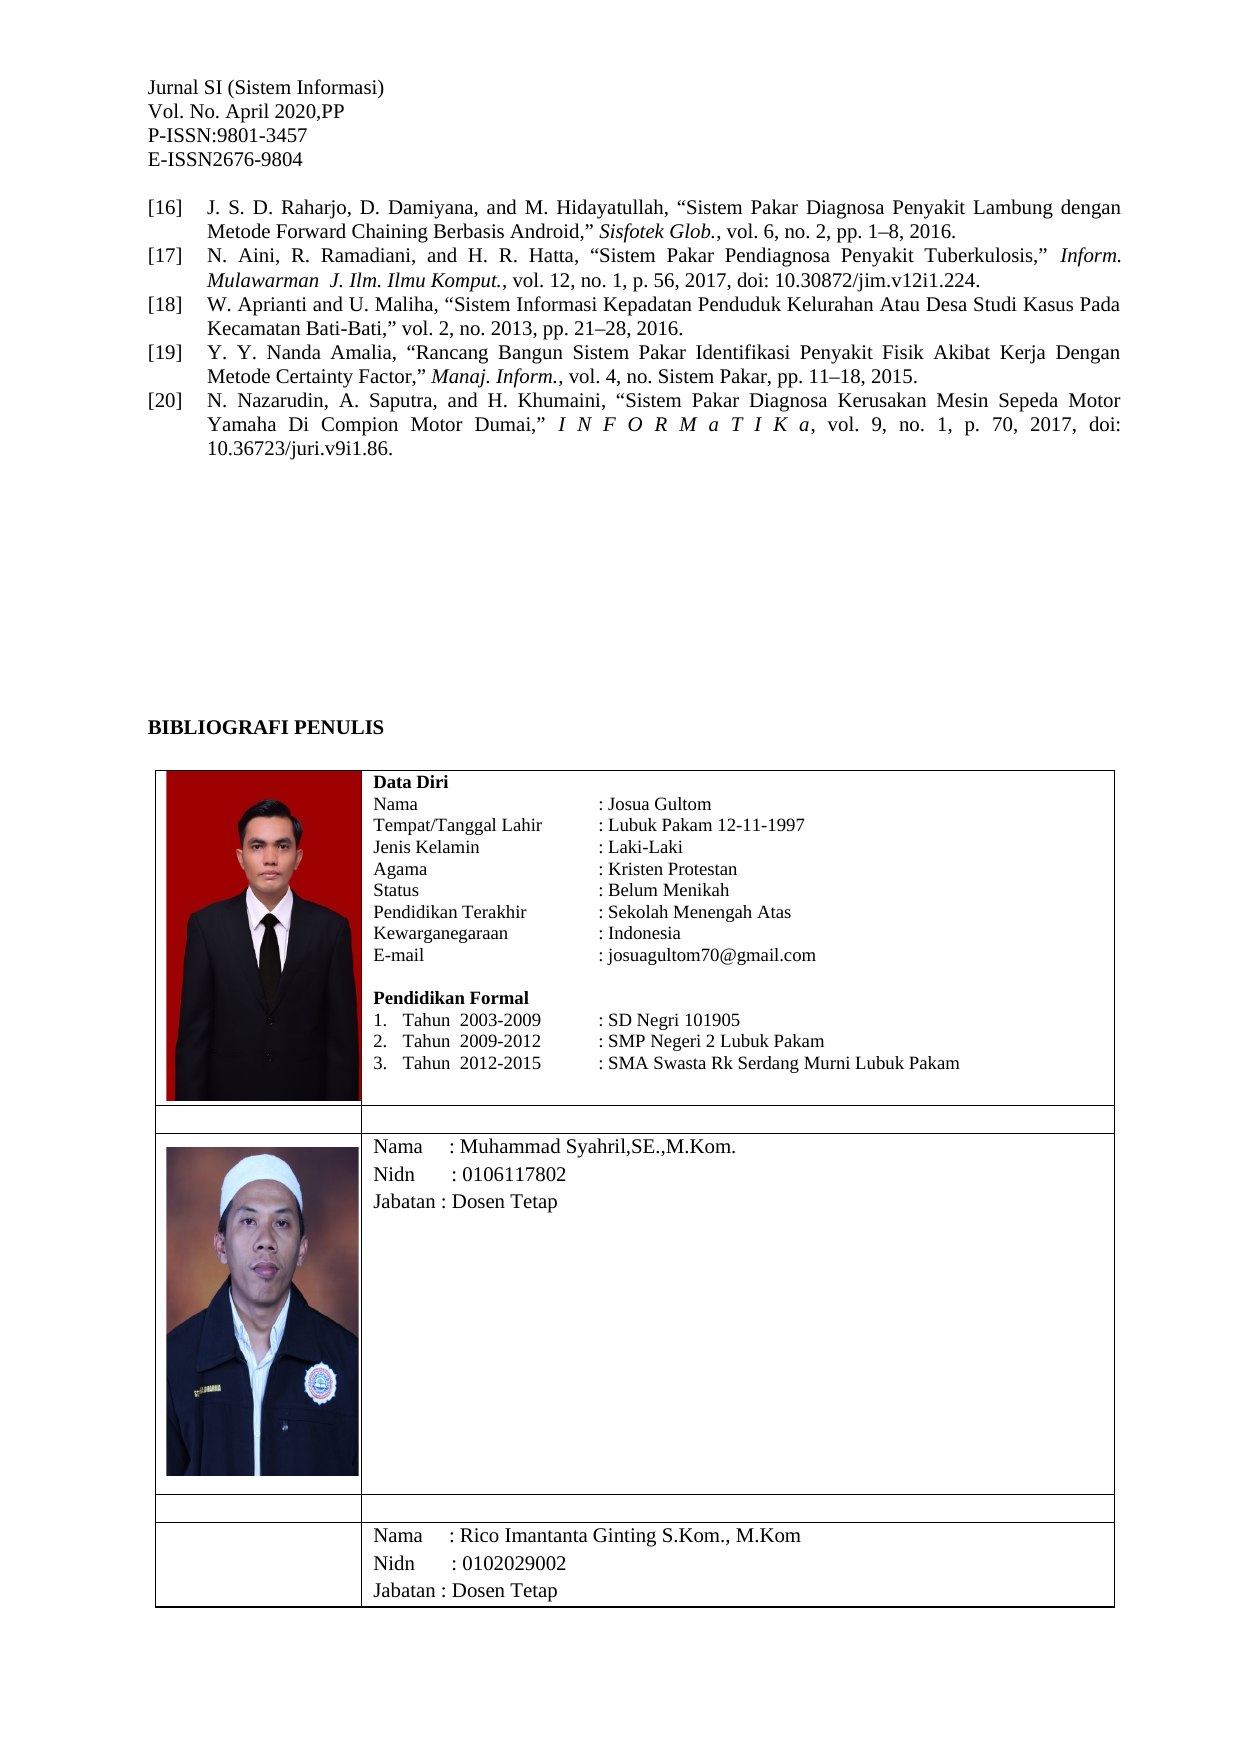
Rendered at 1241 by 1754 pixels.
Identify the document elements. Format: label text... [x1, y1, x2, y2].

picture [166, 771, 362, 1101]
text [18] W. Aprianti and U. Maliha, “Sistem Informasi Kepadatan Penduduk Kelurahan Atau Desa Studi Kasus Pada Kecamatan Bati-Bati,” vol. 2, no. 2013, pp. 21–28, 2016. [148, 292, 1122, 340]
text [19] Y. Y. Nanda Amalia, “Rancang Bangun Sistem Pakar Identifikasi Penyakit Fisik Akibat Kerja Dengan Metode Certainty Factor,” Manaj. Inform., vol. 4, no. Sistem Pakar, pp. 11–18, 2015. [148, 340, 1122, 388]
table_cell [362, 1523, 1114, 1606]
table_cell [362, 1495, 1114, 1522]
table_cell Nama : Muhammad Syahril,SE.,M.Kom. Nidn : 0106117802 Jabatan : Dosen Tetap [362, 1134, 1114, 1493]
table_cell [156, 1134, 361, 1493]
picture [166, 1147, 359, 1476]
table_cell [362, 1106, 1114, 1133]
text BIBLIOGRAFI PENULIS [148, 715, 1122, 739]
text [20] N. Nazarudin, A. Saputra, and H. Khumaini, “Sistem Pakar Diagnosa Kerusakan Mesin Sepeda Motor Yamaha Di Compion Motor Dumai,” I N F O R M a T I K a, vol. 9, no. 1, p. 70, 2017, doi: 10.36723/juri.v9i1.86. [148, 388, 1122, 460]
table_header Data Diri Nama : Josua Gultom Tempat/Tanggal Lahir : Lubuk Pakam 12-11-1997 Jenis Kelamin : Laki-Laki Agama : Kristen Protestan Status : Belum Menikah Pendidikan Terakhir : Sekolah Menengah Atas Kewarganegaraan : Indonesia E-mail : josuagultom70@gmail.com Pendidikan Formal Tahun 2003-2009 : SD Negri 101905 Tahun 2009-2012 : SMP Negeri 2 Lubuk Pakam Tahun 2012-2015 : SMA Swasta Rk Serdang Murni Lubuk Pakam [362, 771, 1114, 1104]
text [16] J. S. D. Raharjo, D. Damiyana, and M. Hidayatullah, “Sistem Pakar Diagnosa Penyakit Lambung dengan Metode Forward Chaining Berbasis Android,” Sisfotek Glob., vol. 6, no. 2, pp. 1–8, 2016. [148, 195, 1122, 243]
table_cell [156, 1495, 361, 1522]
text [17] N. Aini, R. Ramadiani, and H. R. Hatta, “Sistem Pakar Pendiagnosa Penyakit Tuberkulosis,” Inform. Mulawarman J. Ilm. Ilmu Komput., vol. 12, no. 1, p. 56, 2017, doi: 10.30872/jim.v12i1.224. [148, 243, 1122, 292]
table_cell [156, 1523, 361, 1606]
table_cell [156, 1106, 361, 1133]
table_header [156, 771, 361, 1104]
